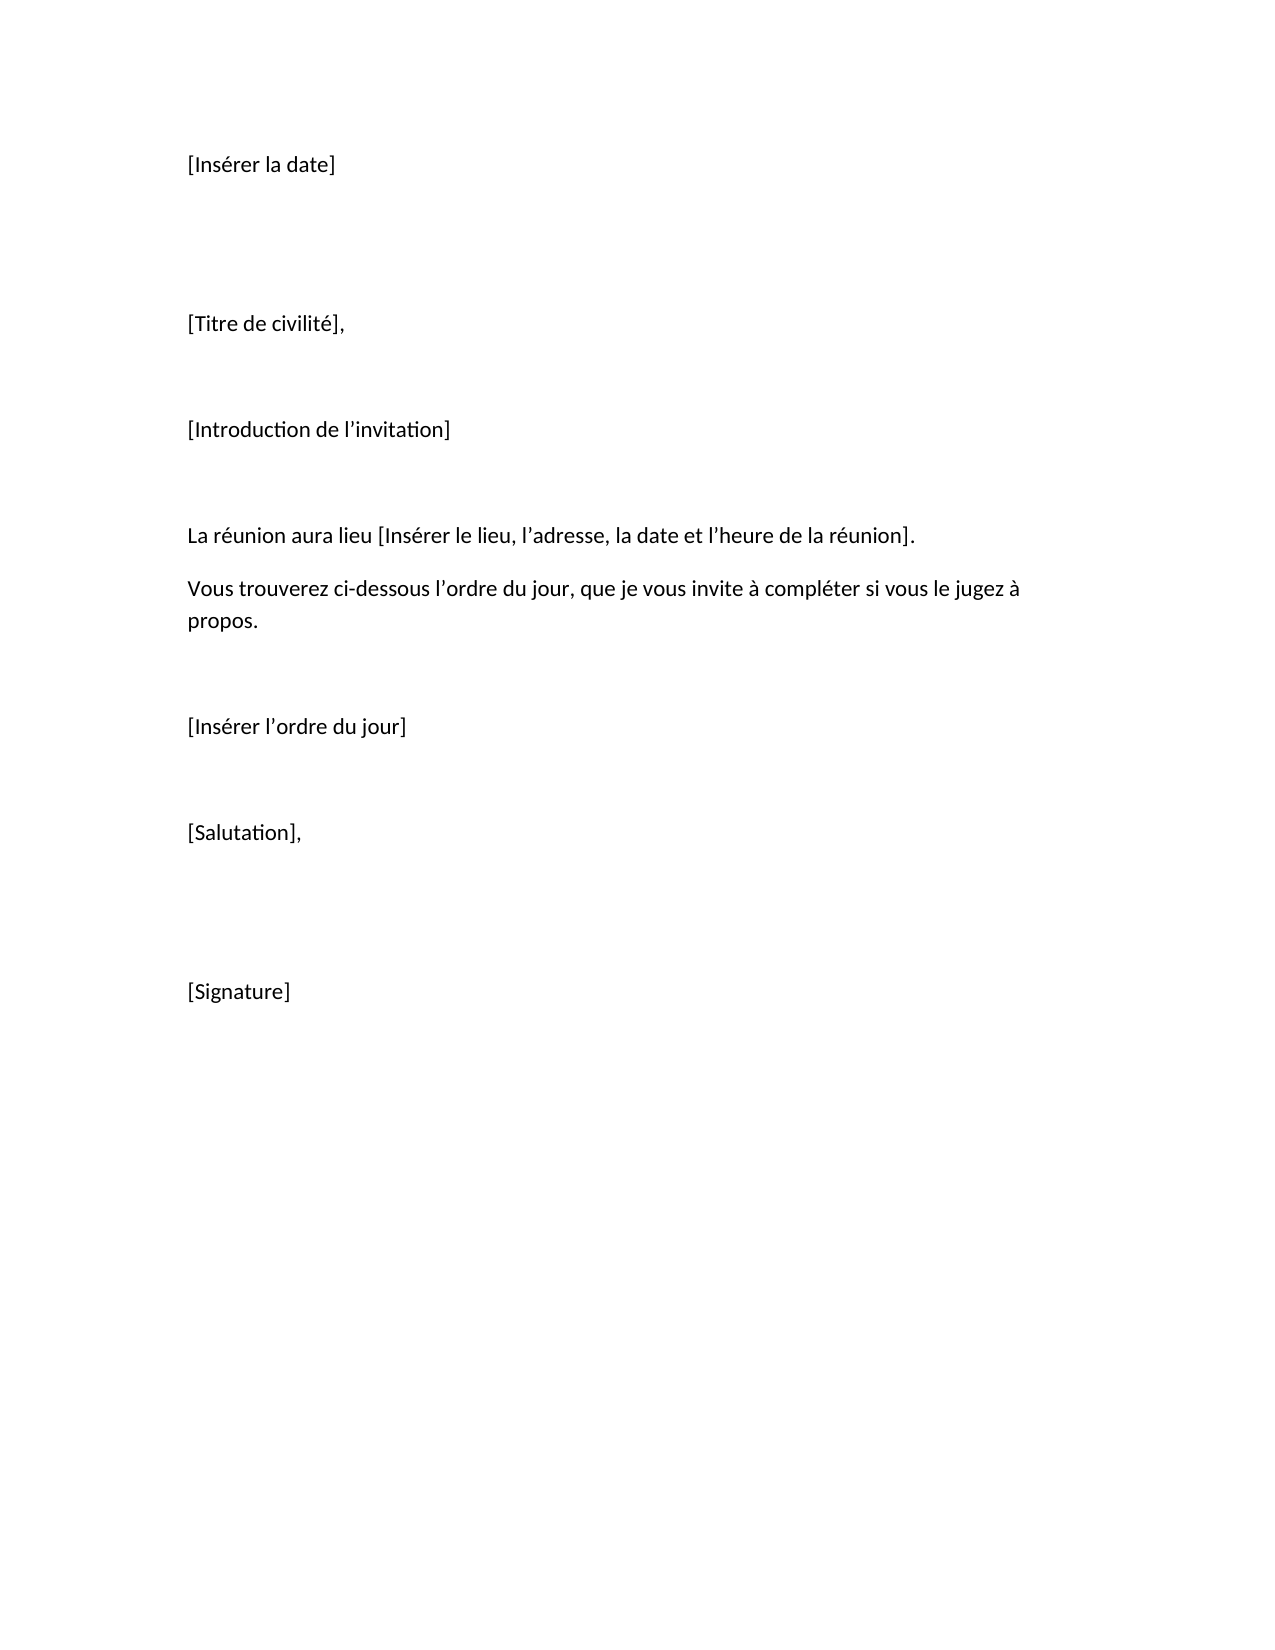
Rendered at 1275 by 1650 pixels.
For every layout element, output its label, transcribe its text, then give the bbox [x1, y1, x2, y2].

text [Titre de civilité], [187, 309, 1087, 337]
text [Signature] [187, 977, 1087, 1006]
text [Introduction de l’invitation] [187, 415, 1087, 443]
text Vous trouverez ci-dessous l’ordre du jour, que je vous invite à compléter si vous le jugez à propos. [187, 574, 1087, 634]
text [Insérer la date] [187, 150, 1087, 178]
text [Insérer l’ordre du jour] [187, 712, 1087, 740]
text [Salutation], [187, 818, 1087, 846]
text La réunion aura lieu [Insérer le lieu, l’adresse, la date et l’heure de la réunion]. [187, 521, 1087, 549]
